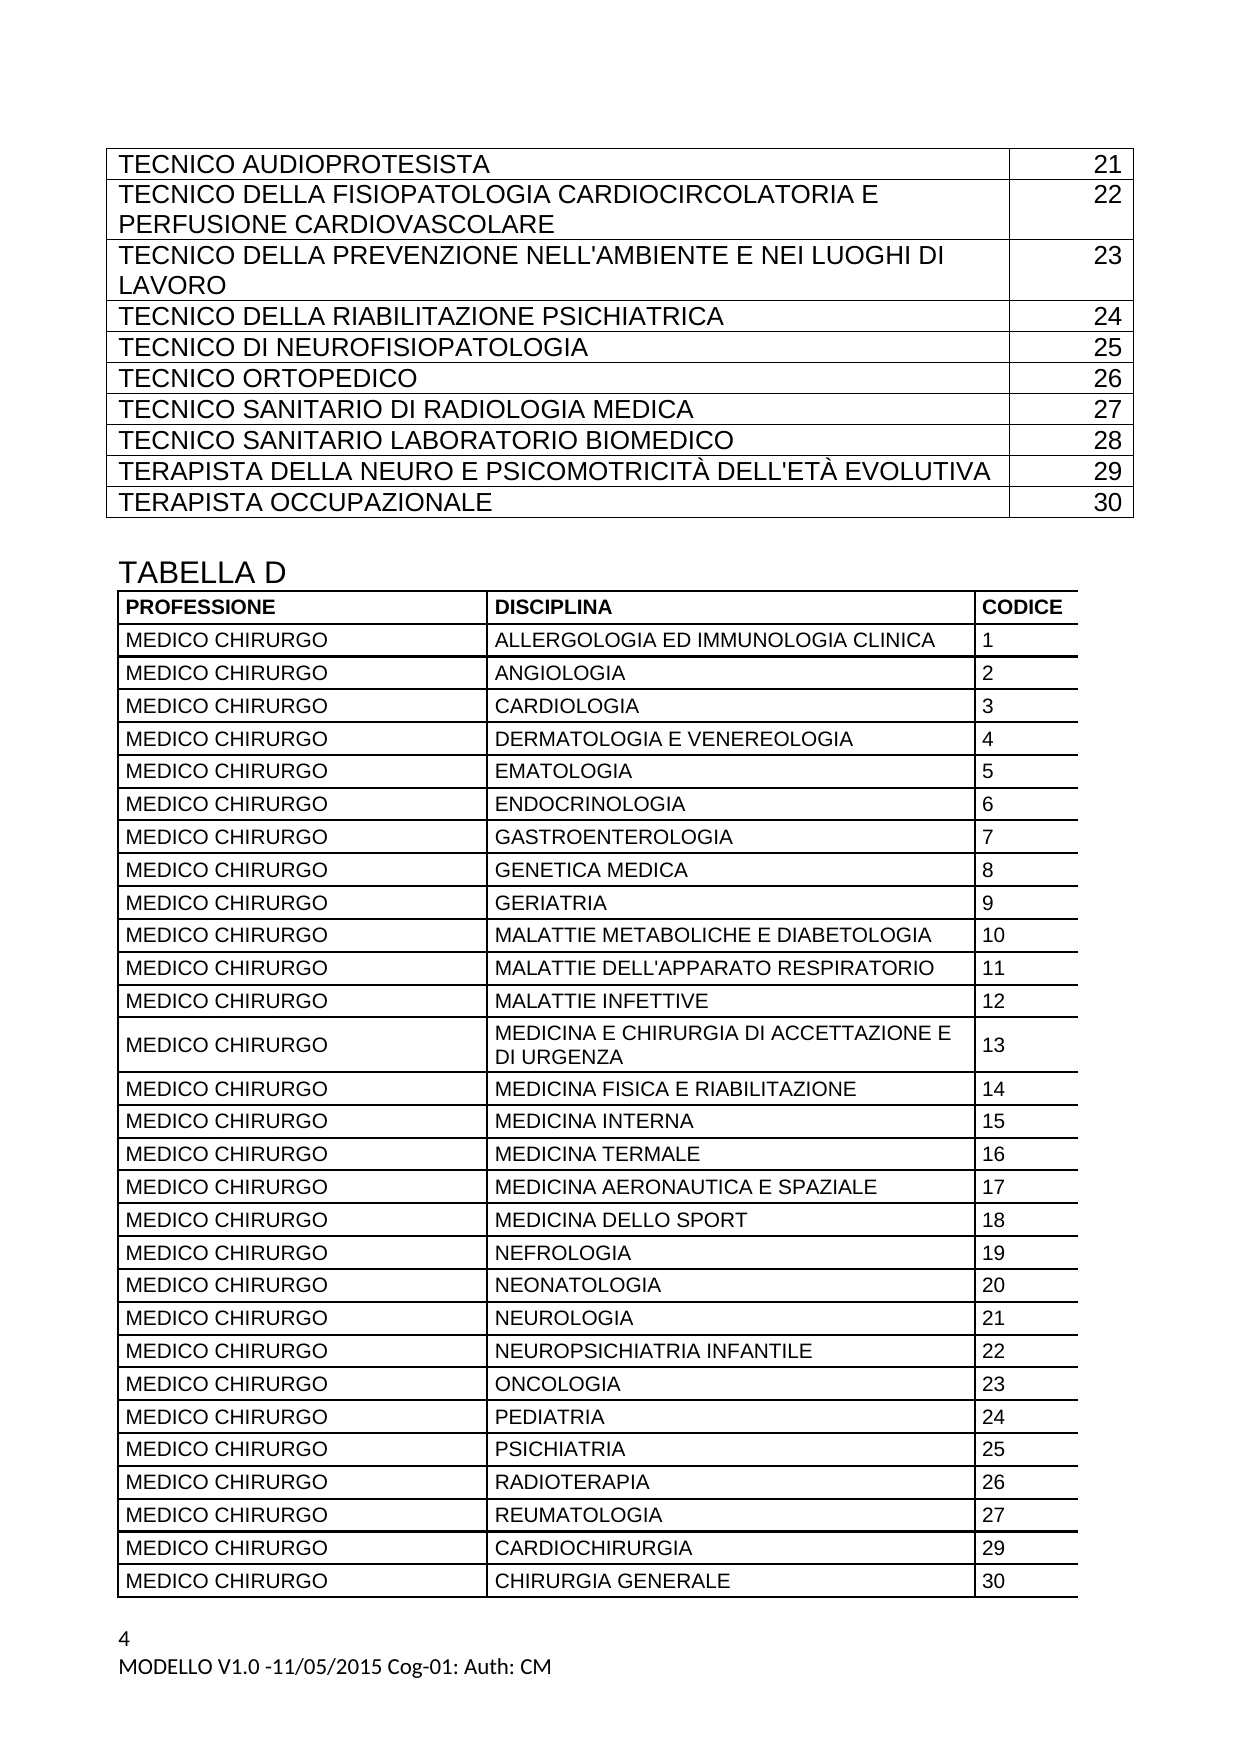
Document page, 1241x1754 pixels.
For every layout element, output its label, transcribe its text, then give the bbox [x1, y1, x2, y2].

table_cell 7 [976, 821, 1078, 852]
table_cell 2 [976, 658, 1078, 688]
table_cell 23 [1010, 240, 1133, 300]
table_cell 21 [976, 1303, 1078, 1333]
table_cell 4 [976, 723, 1078, 754]
table_cell Genetica medica [488, 854, 974, 885]
table_cell Medico chirurgo [119, 1171, 486, 1202]
table_cell Neonatologia [488, 1270, 974, 1301]
table_cell Medico chirurgo [119, 1139, 486, 1169]
table_cell 19 [976, 1237, 1078, 1268]
table_cell Medico chirurgo [119, 1073, 486, 1104]
table_cell 30 [976, 1565, 1078, 1596]
table_cell Psichiatria [488, 1434, 974, 1465]
table_cell Medico chirurgo [119, 953, 486, 983]
table_cell Tecnico sanitario di radiologia medica [107, 394, 1009, 424]
table_cell 22 [976, 1336, 1078, 1366]
table_cell Malattie infettive [488, 986, 974, 1016]
table_cell 24 [1010, 301, 1133, 331]
table_cell 20 [976, 1270, 1078, 1301]
table_header Disciplina [488, 592, 974, 622]
table_cell Dermatologia e venereologia [488, 723, 974, 754]
table_cell 13 [976, 1018, 1078, 1071]
table_cell Ematologia [488, 756, 974, 787]
table_cell 21 [1010, 149, 1133, 178]
table_cell 14 [976, 1073, 1078, 1104]
table_cell 29 [1010, 456, 1133, 486]
table_cell Medico chirurgo [119, 1336, 486, 1366]
table_cell 29 [976, 1533, 1078, 1563]
table_cell 28 [1010, 425, 1133, 455]
table_cell Neurologia [488, 1303, 974, 1333]
table_cell 27 [1010, 394, 1133, 424]
table_cell 17 [976, 1171, 1078, 1202]
table_cell 16 [976, 1139, 1078, 1169]
table_cell Allergologia ed immunologia clinica [488, 625, 974, 655]
table_cell 26 [1010, 363, 1133, 393]
table_cell Medico chirurgo [119, 1237, 486, 1268]
table_cell 10 [976, 920, 1078, 951]
table_cell Medico chirurgo [119, 789, 486, 819]
table_cell Medico chirurgo [119, 625, 486, 655]
table_cell Medico chirurgo [119, 1467, 486, 1497]
table_cell Medicina e chirurgia di accettazione e di urgenza [488, 1018, 974, 1071]
table_cell Malattie metaboliche e diabetologia [488, 920, 974, 951]
table_cell 23 [976, 1368, 1078, 1399]
table_cell Chirurgia generale [488, 1565, 974, 1596]
table_cell Medico chirurgo [119, 1018, 486, 1071]
text TABELLA D [118, 554, 1122, 590]
table_cell Malattie dell'apparato respiratorio [488, 953, 974, 983]
table_cell Medicina aeronautica e spaziale [488, 1171, 974, 1202]
table_cell Medico chirurgo [119, 821, 486, 852]
table_cell Angiologia [488, 658, 974, 688]
table_cell Tecnico della prevenzione nell'ambiente e nei luoghi di lavoro [107, 240, 1009, 300]
table_cell Medicina termale [488, 1139, 974, 1169]
table_cell 9 [976, 887, 1078, 918]
table_cell Medico chirurgo [119, 1270, 486, 1301]
table_cell Terapista occupazionale [107, 487, 1009, 517]
table_cell Terapista della neuro e psicomotricità dell'età evolutiva [107, 456, 1009, 486]
table_cell Medicina dello sport [488, 1204, 974, 1235]
table_cell Neuropsichiatria infantile [488, 1336, 974, 1366]
table_cell Oncologia [488, 1368, 974, 1399]
table_cell 25 [1010, 332, 1133, 362]
table_cell Medico chirurgo [119, 723, 486, 754]
table_cell 3 [976, 690, 1078, 721]
table_cell 26 [976, 1467, 1078, 1497]
table_cell 1 [976, 625, 1078, 655]
table_cell Medico chirurgo [119, 1434, 486, 1465]
table_cell 15 [976, 1106, 1078, 1137]
table_cell Medico chirurgo [119, 1533, 486, 1563]
table_cell Medico chirurgo [119, 1401, 486, 1432]
table_cell Tecnico della fisiopatologia cardiocircolatoria e perfusione cardiovascolare [107, 180, 1009, 239]
table_cell 30 [1010, 487, 1133, 517]
table_cell Medico chirurgo [119, 690, 486, 721]
table_cell 18 [976, 1204, 1078, 1235]
table_cell 25 [976, 1434, 1078, 1465]
table_cell Medico chirurgo [119, 756, 486, 787]
table_header Professione [119, 592, 486, 622]
table_cell Medicina fisica e riabilitazione [488, 1073, 974, 1104]
table_cell Cardiochirurgia [488, 1533, 974, 1563]
table_cell Medico chirurgo [119, 1368, 486, 1399]
table_cell Medico chirurgo [119, 1500, 486, 1530]
table_cell Geriatria [488, 887, 974, 918]
table_cell Tecnico ortopedico [107, 363, 1009, 393]
table_cell Endocrinologia [488, 789, 974, 819]
table_cell Medico chirurgo [119, 986, 486, 1016]
table_cell Medico chirurgo [119, 854, 486, 885]
table_cell 6 [976, 789, 1078, 819]
table_cell Medico chirurgo [119, 920, 486, 951]
table_cell Tecnico audioprotesista [107, 149, 1009, 178]
table_cell Pediatria [488, 1401, 974, 1432]
table_cell Reumatologia [488, 1500, 974, 1530]
table_cell Radioterapia [488, 1467, 974, 1497]
table_cell 27 [976, 1500, 1078, 1530]
table_cell 24 [976, 1401, 1078, 1432]
table_cell 5 [976, 756, 1078, 787]
table_cell 22 [1010, 180, 1133, 239]
table_cell 12 [976, 986, 1078, 1016]
table_header Codice [976, 592, 1078, 622]
table_cell Nefrologia [488, 1237, 974, 1268]
table_cell Medico chirurgo [119, 658, 486, 688]
table_cell Medicina interna [488, 1106, 974, 1137]
table_cell Tecnico di neurofisiopatologia [107, 332, 1009, 362]
table_cell Medico chirurgo [119, 1204, 486, 1235]
table_cell Cardiologia [488, 690, 974, 721]
table_cell 11 [976, 953, 1078, 983]
table_cell 8 [976, 854, 1078, 885]
table_cell Medico chirurgo [119, 887, 486, 918]
table_cell Medico chirurgo [119, 1303, 486, 1333]
table_cell Gastroenterologia [488, 821, 974, 852]
table_cell Medico chirurgo [119, 1106, 486, 1137]
table_cell Medico chirurgo [119, 1565, 486, 1596]
table_cell Tecnico sanitario laboratorio biomedico [107, 425, 1009, 455]
table_cell Tecnico della riabilitazione psichiatrica [107, 301, 1009, 331]
